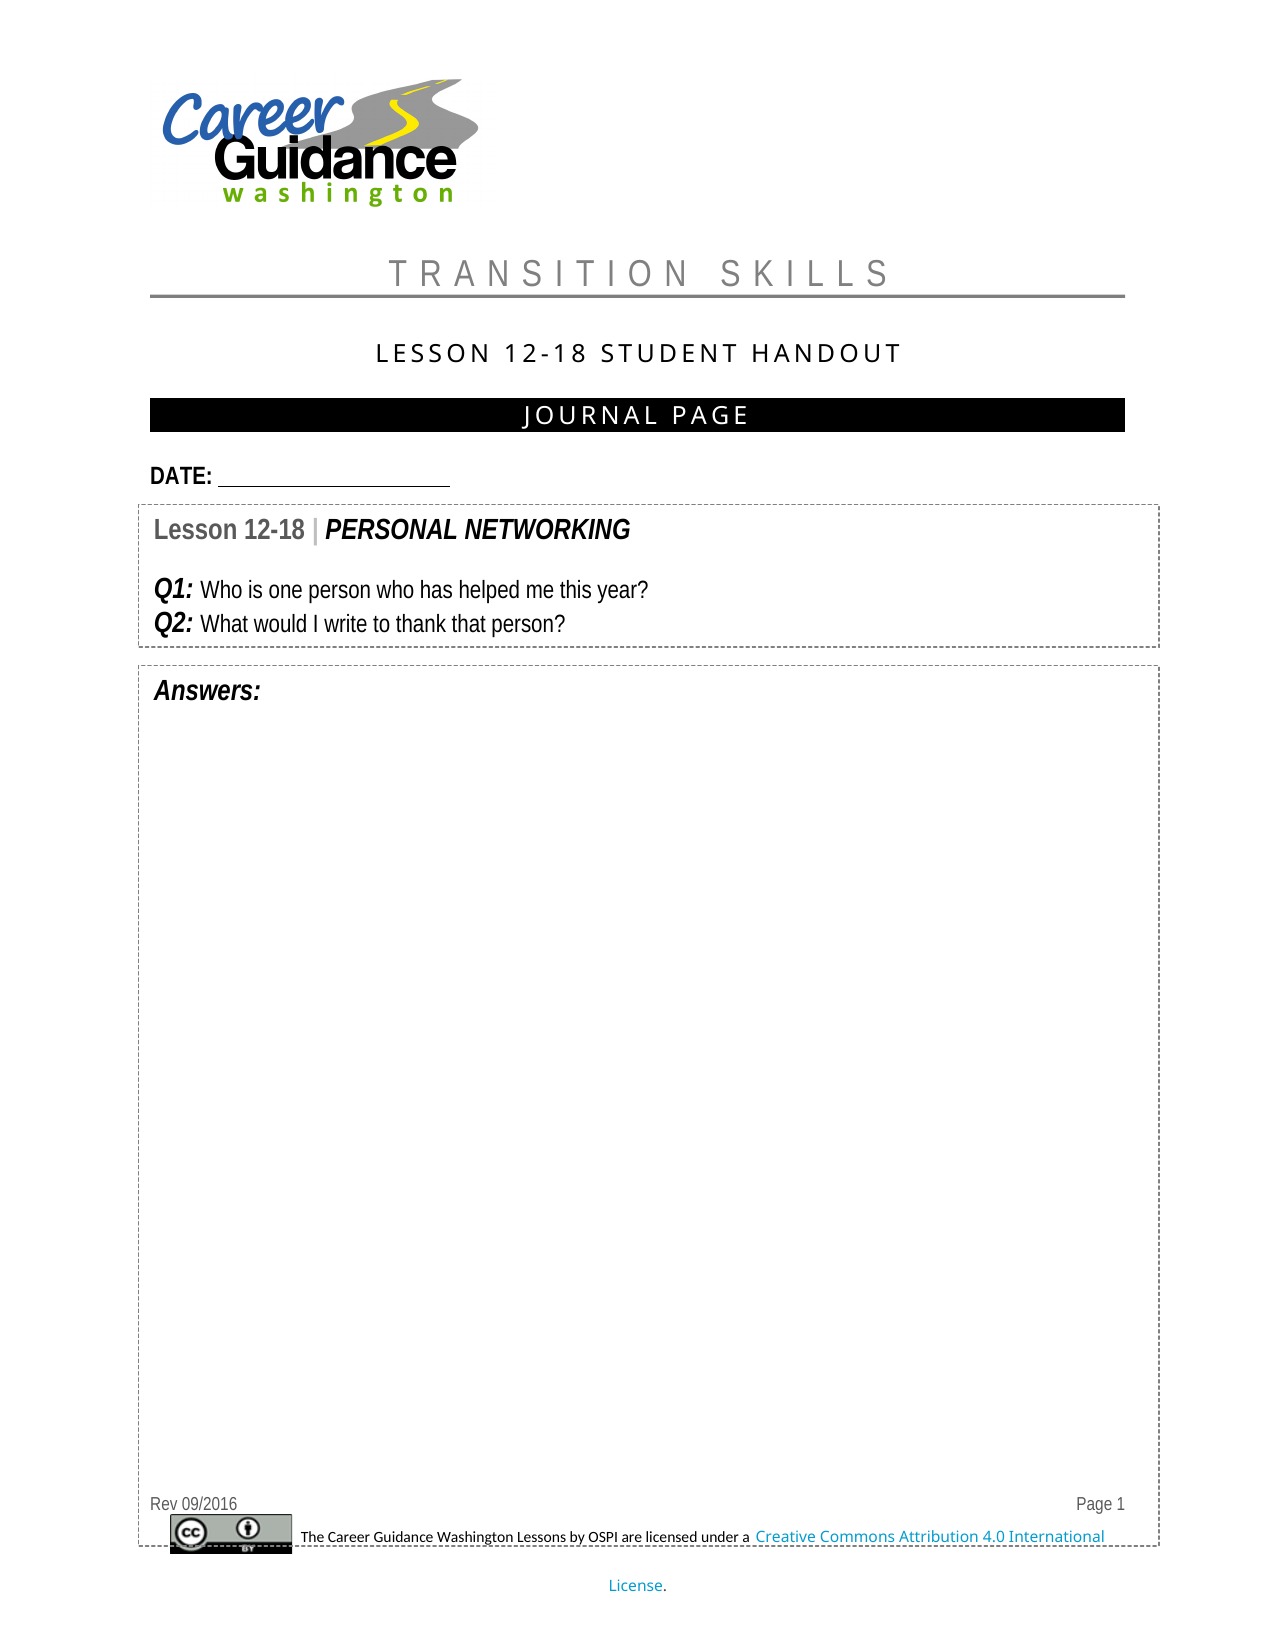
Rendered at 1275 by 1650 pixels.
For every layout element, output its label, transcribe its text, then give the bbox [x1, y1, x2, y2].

picture [854, 1533, 859, 1542]
picture [170, 1514, 293, 1554]
picture [1045, 1533, 1050, 1542]
picture [982, 1532, 991, 1542]
picture [1023, 1532, 1028, 1542]
text JOURNAL PAGE [150, 398, 1125, 432]
picture [150, 75, 494, 209]
picture [909, 1532, 915, 1539]
text LESSON 12-18 STUDENT HANDOUT [150, 335, 1125, 369]
text TRANSITION SKILLS [150, 252, 1125, 294]
picture [931, 1530, 936, 1542]
text DATE: [150, 461, 1125, 489]
